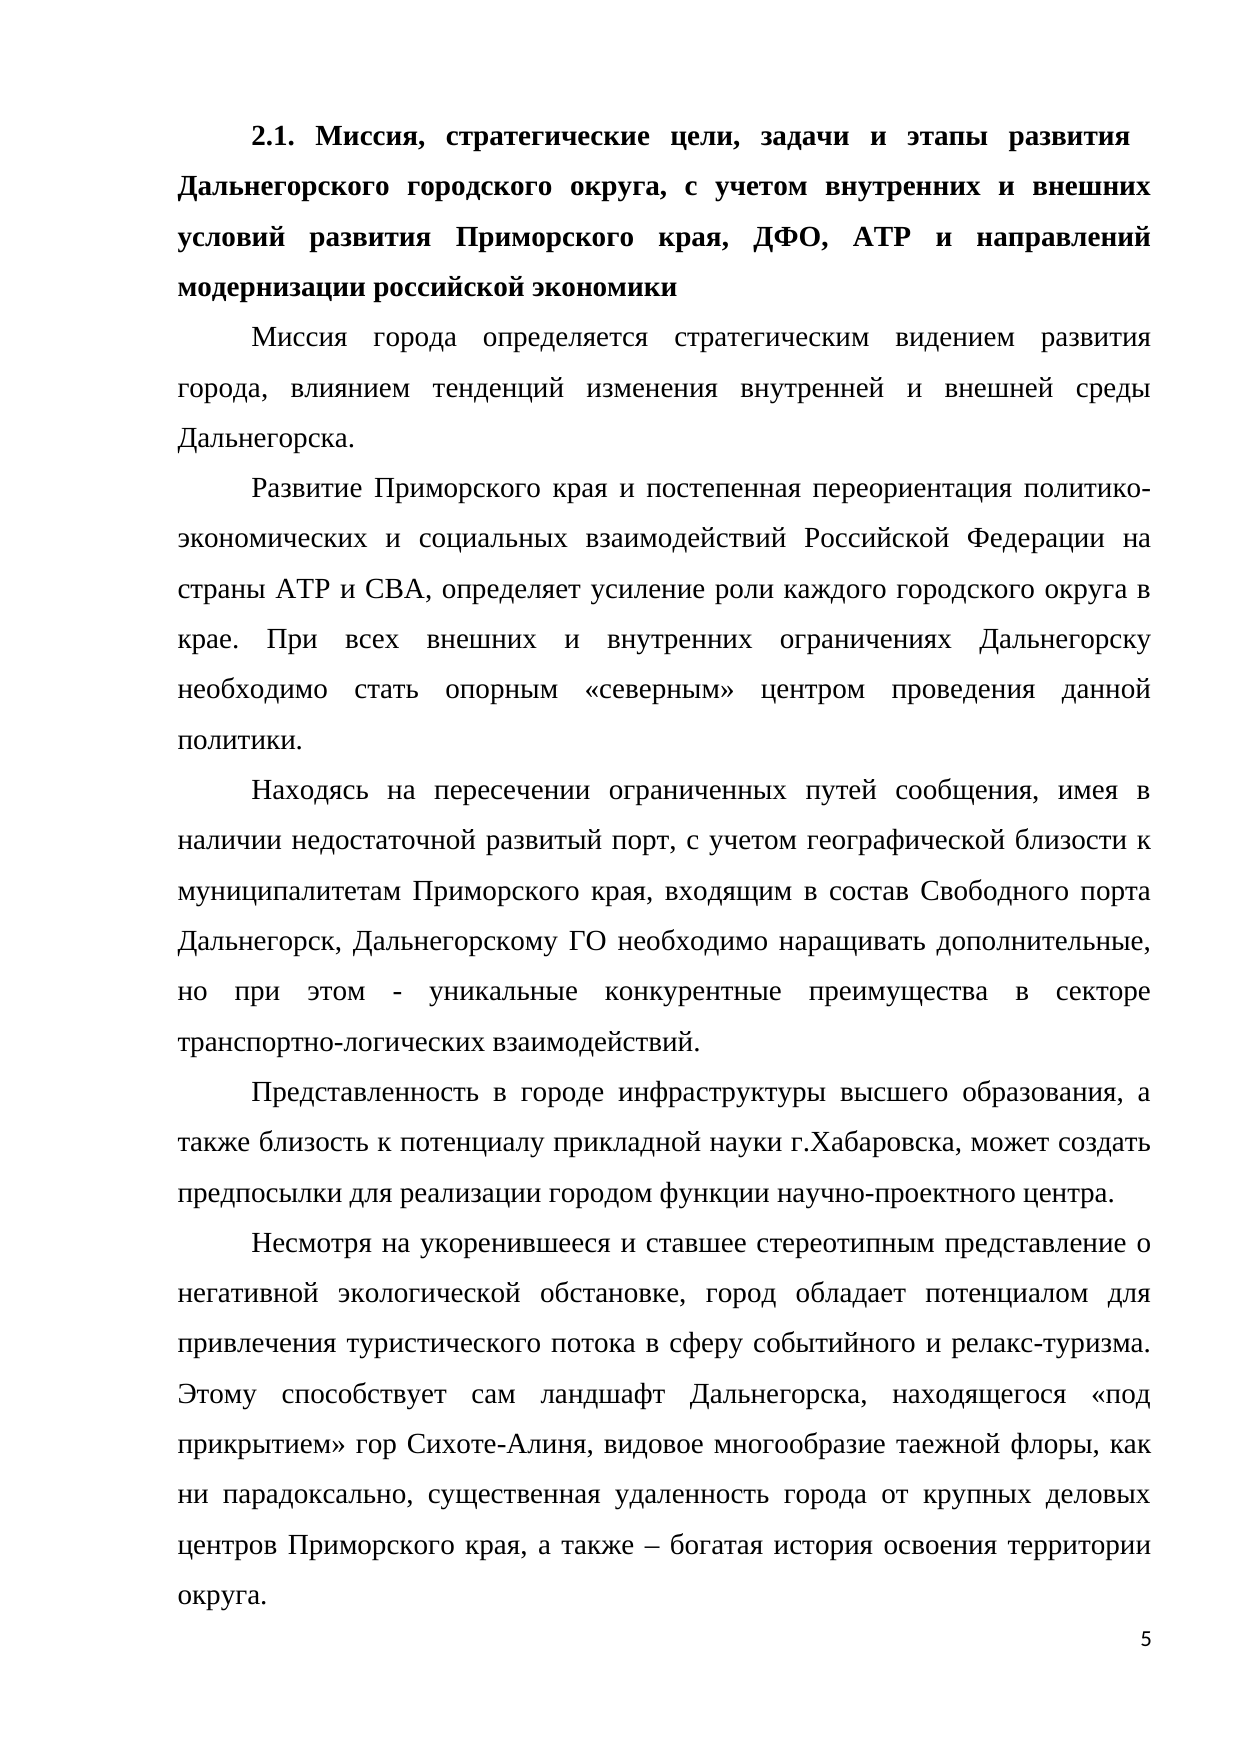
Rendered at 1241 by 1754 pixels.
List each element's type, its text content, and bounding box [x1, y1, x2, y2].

text Развитие Приморского края и постепенная переориентация политико-экономических и социальных взаимодействий Российской Федерации на страны АТР и СВА, определяет усиление роли каждого городского округа в крае. При всех внешних и внутренних ограничениях Дальнегорску необходимо стать опорным «северным» центром проведения данной политики. [177, 470, 1152, 755]
text Несмотря на укоренившееся и ставшее стереотипным представление о негативной экологической обстановке, город обладает потенциалом для привлечения туристического потока в сферу событийного и релакс-туризма. Этому способствует сам ландшафт Дальнегорска, находящегося «под прикрытием» гор Сихоте-Алиня, видовое многообразие таежной флоры, как ни парадоксально, существенная удаленность города от крупных деловых центров Приморского края, а также – богатая история освоения территории округа. [177, 1225, 1152, 1611]
text 2.1. Миссия, стратегические цели, задачи и этапы развития Дальнегорского городского округа, с учетом внутренних и внешних условий развития Приморского края, ДФО, АТР и направлений модернизации российской экономики [177, 118, 1152, 303]
text Представленность в городе инфраструктуры высшего образования, а также близость к потенциалу прикладной науки г.Хабаровска, может создать предпосылки для реализации городом функции научно-проектного центра. [177, 1074, 1152, 1208]
text Миссия города определяется стратегическим видением развития города, влиянием тенденций изменения внутренней и внешней среды Дальнегорска. [177, 319, 1152, 453]
text Находясь на пересечении ограниченных путей сообщения, имея в наличии недостаточной развитый порт, с учетом географической близости к муниципалитетам Приморского края, входящим в состав Свободного порта Дальнегорск, Дальнегорскому ГО необходимо наращивать дополнительные, но при этом - уникальные конкурентные преимущества в секторе транспортно-логических взаимодействий. [177, 772, 1152, 1057]
